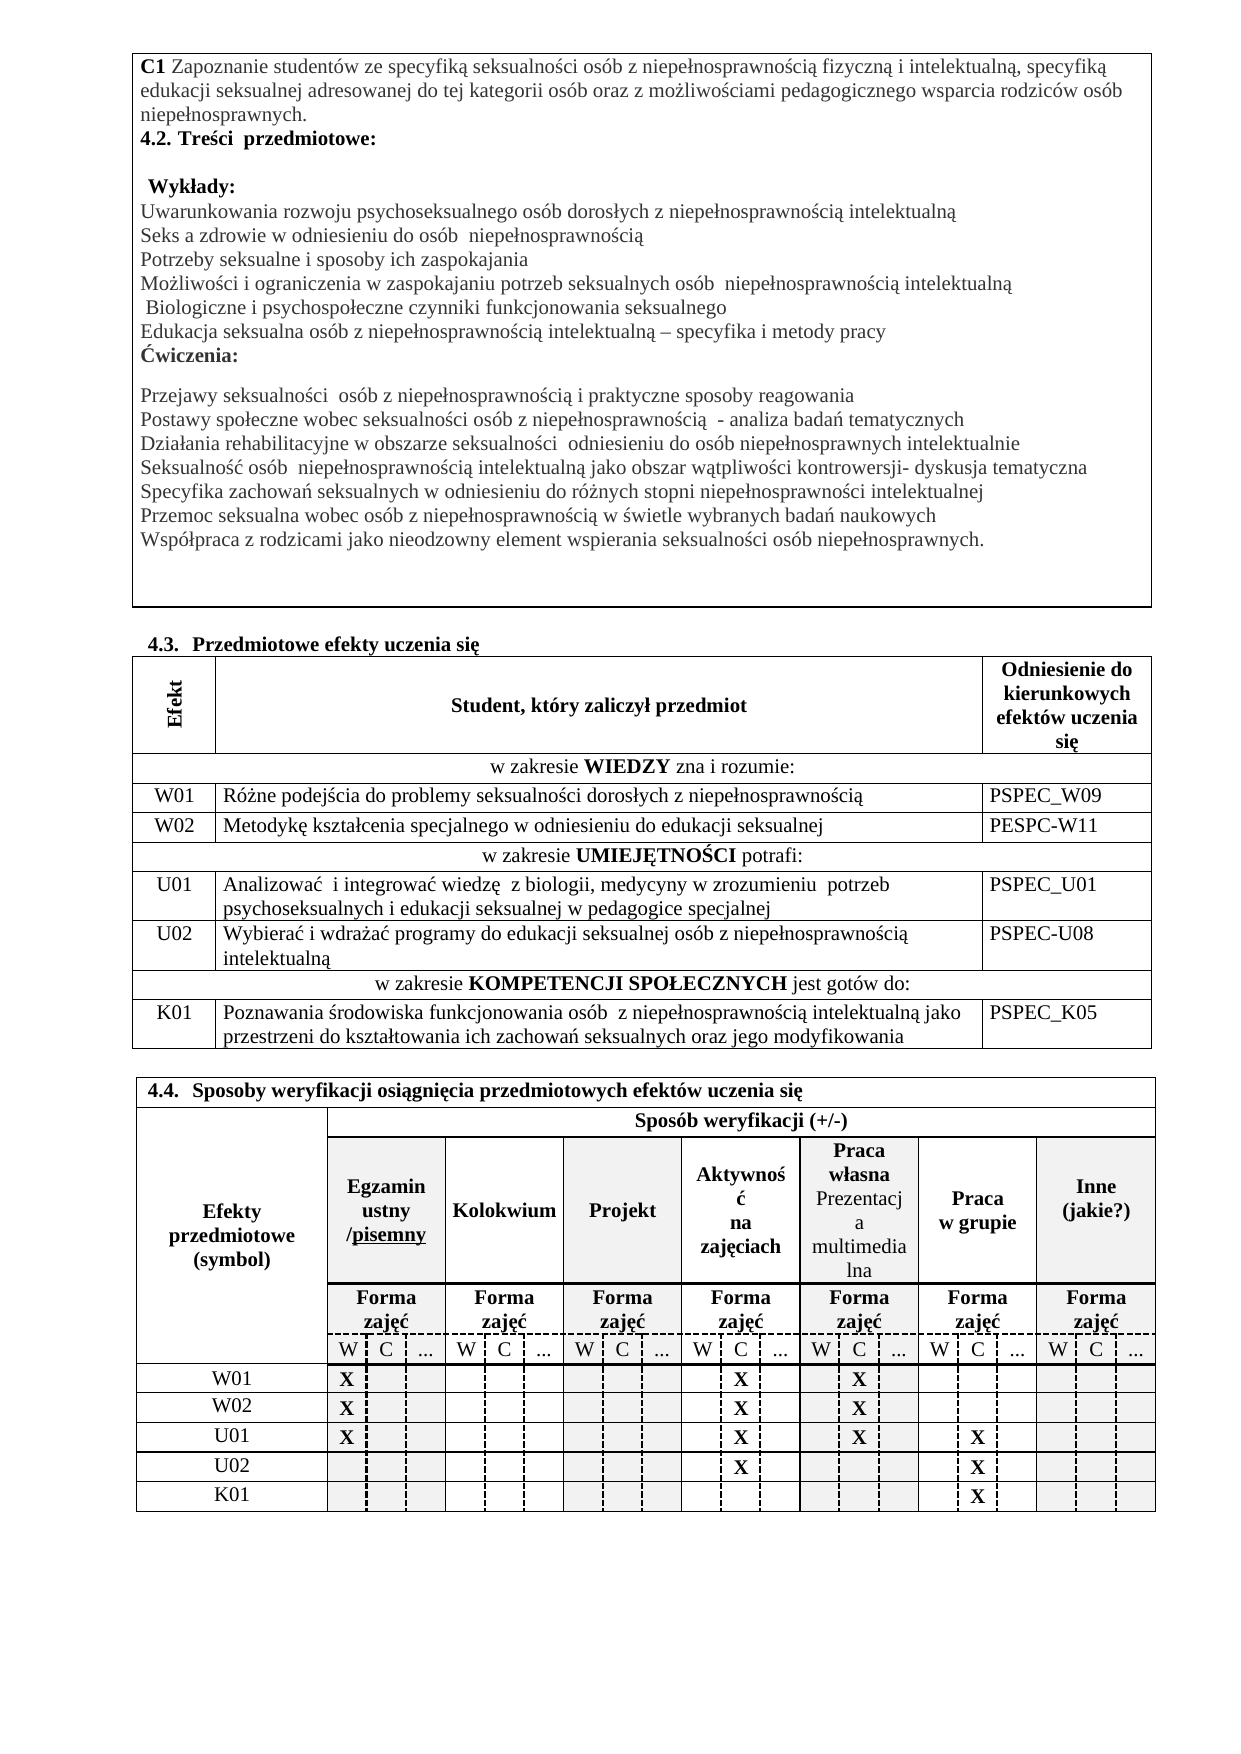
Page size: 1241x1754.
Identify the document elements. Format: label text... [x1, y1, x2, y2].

table_cell [801, 1453, 839, 1481]
table_cell Analizować i integrować wiedzę z biologii, medycyny w zrozumieniu potrzeb psychoseksualnych i edukacji seksualnej w pedagogice specjalnej [216, 872, 982, 920]
table_cell [1037, 1482, 1076, 1511]
table_cell ... [997, 1333, 1036, 1363]
table_cell Efekty przedmiotowe (symbol) [137, 1108, 327, 1363]
table_cell [1076, 1453, 1116, 1481]
table_cell [682, 1423, 721, 1451]
table_cell [682, 1453, 721, 1481]
table_cell K01 [133, 1000, 215, 1048]
table_cell [406, 1393, 445, 1422]
table_cell [446, 1482, 484, 1511]
table_cell [958, 1393, 997, 1422]
table_cell [642, 1366, 681, 1392]
table_cell U02 [133, 921, 215, 969]
table_cell U01 [137, 1423, 327, 1451]
table_cell [919, 1366, 958, 1392]
table_cell K01 [137, 1482, 327, 1511]
table_cell ... [642, 1333, 681, 1363]
table_cell W [682, 1333, 721, 1363]
table_cell Forma zajęć [1037, 1285, 1155, 1333]
table_cell [603, 1393, 642, 1422]
table_cell [524, 1423, 563, 1451]
table_cell Aktywność na zajęciach [682, 1138, 799, 1282]
table_cell [1037, 1453, 1076, 1481]
table_cell [485, 1423, 524, 1451]
table_cell [485, 1453, 524, 1481]
table_cell [603, 1423, 642, 1451]
table_cell PSPEC_W09 [983, 784, 1151, 812]
table_cell X [328, 1393, 366, 1422]
table_cell [603, 1482, 642, 1511]
table_cell [485, 1366, 524, 1392]
table_cell [485, 1393, 524, 1422]
table_cell [760, 1393, 799, 1422]
table_cell [682, 1366, 721, 1392]
table_cell [958, 1366, 997, 1392]
table_cell [801, 1366, 839, 1392]
table_cell [446, 1366, 484, 1392]
table_cell X [958, 1423, 997, 1451]
table_cell ... [524, 1333, 563, 1363]
table_cell [997, 1423, 1036, 1451]
table_cell [879, 1453, 918, 1481]
table_cell Kolokwium [446, 1138, 563, 1282]
table_cell [801, 1482, 839, 1511]
table_cell [879, 1366, 918, 1392]
table_cell Inne (jakie?) [1037, 1138, 1155, 1282]
table_cell W [1037, 1333, 1076, 1363]
table_cell PSPEC_U01 [983, 872, 1151, 920]
table_cell C [839, 1333, 879, 1363]
table_cell [1076, 1482, 1116, 1511]
table_cell X [958, 1453, 997, 1481]
table_cell Sposób weryfikacji (+/-) [328, 1108, 1155, 1136]
table_cell [1116, 1453, 1155, 1481]
table_header Student, który zaliczył przedmiot [216, 657, 982, 753]
table_cell X [328, 1366, 366, 1392]
table_cell [328, 1482, 366, 1511]
table_cell ... [760, 1333, 799, 1363]
table_cell [406, 1482, 445, 1511]
table_cell [446, 1423, 484, 1451]
table_cell X [721, 1453, 760, 1481]
table_cell [1076, 1423, 1116, 1451]
table_cell X [721, 1423, 760, 1451]
table_header Sposoby weryfikacji osiągnięcia przedmiotowych efektów uczenia się [137, 1078, 1155, 1107]
table_cell [406, 1423, 445, 1451]
table_cell [919, 1482, 958, 1511]
table_cell Poznawania środowiska funkcjonowania osób z niepełnosprawnością intelektualną jako przestrzeni do kształtowania ich zachowań seksualnych oraz jego modyfikowania [216, 1000, 982, 1048]
table_cell X [839, 1366, 879, 1392]
table_cell [801, 1423, 839, 1451]
table_cell [642, 1482, 681, 1511]
table_cell W [919, 1333, 958, 1363]
table_cell [1116, 1393, 1155, 1422]
table_header Odniesienie do kierunkowych efektów uczenia się [983, 657, 1151, 753]
table_cell Praca własna Prezentacja multimedialna [801, 1138, 918, 1282]
table_cell [524, 1366, 563, 1392]
table_cell Forma zajęć [328, 1285, 445, 1333]
table_cell Forma zajęć [564, 1285, 681, 1333]
table_cell [366, 1482, 406, 1511]
table_cell [524, 1482, 563, 1511]
table_cell [406, 1366, 445, 1392]
table_cell [603, 1366, 642, 1392]
table_cell Forma zajęć [919, 1285, 1036, 1333]
table_cell [997, 1393, 1036, 1422]
table_cell ... [879, 1333, 918, 1363]
table_cell W02 [133, 813, 215, 842]
table_cell [1037, 1423, 1076, 1451]
table_cell Forma zajęć [446, 1285, 563, 1333]
table_cell [1116, 1423, 1155, 1451]
table_cell [524, 1393, 563, 1422]
table_header Efekt [133, 657, 215, 753]
table_cell [564, 1482, 603, 1511]
table_cell ... [1116, 1333, 1155, 1363]
table_cell w zakresie WIEDZY zna i rozumie: [133, 754, 1151, 782]
table_cell [682, 1482, 721, 1511]
table_cell X [839, 1423, 879, 1451]
table_cell X [958, 1482, 997, 1511]
table_cell w zakresie UMIEJĘTNOŚCI potrafi: [133, 843, 1151, 871]
table_cell [1037, 1393, 1076, 1422]
table_cell C [366, 1333, 406, 1363]
table_cell [997, 1482, 1036, 1511]
table_cell [760, 1453, 799, 1481]
table_cell C [958, 1333, 997, 1363]
table_cell C [603, 1333, 642, 1363]
table_cell [366, 1393, 406, 1422]
table_cell [564, 1453, 603, 1481]
table_cell [919, 1423, 958, 1451]
table_cell PESPC-W11 [983, 813, 1151, 842]
table_cell [564, 1393, 603, 1422]
table_cell [721, 1482, 760, 1511]
table_cell [524, 1453, 563, 1481]
table_cell [839, 1453, 879, 1481]
table_cell X [721, 1393, 760, 1422]
table_cell [642, 1453, 681, 1481]
table_cell [564, 1423, 603, 1451]
table_cell w zakresie KOMPETENCJI SPOŁECZNYCH jest gotów do: [133, 971, 1151, 999]
table_cell X [328, 1423, 366, 1451]
table_cell U02 [137, 1453, 327, 1481]
table_cell Praca w grupie [919, 1138, 1036, 1282]
table_cell [801, 1393, 839, 1422]
table_cell [328, 1453, 366, 1481]
table_cell Różne podejścia do problemy seksualności dorosłych z niepełnosprawnością [216, 784, 982, 812]
table_cell [997, 1366, 1036, 1392]
table_cell [1076, 1366, 1116, 1392]
table_cell C [721, 1333, 760, 1363]
table_cell [919, 1453, 958, 1481]
table_cell Forma zajęć [682, 1285, 799, 1333]
table_cell [564, 1366, 603, 1392]
table_cell [446, 1393, 484, 1422]
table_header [133, 54, 1151, 606]
table_cell [760, 1482, 799, 1511]
table_cell W [564, 1333, 603, 1363]
table_cell PSPEC-U08 [983, 921, 1151, 969]
table_cell [603, 1453, 642, 1481]
table_cell W [801, 1333, 839, 1363]
table_cell [839, 1482, 879, 1511]
table_cell C [1076, 1333, 1116, 1363]
table_cell [642, 1393, 681, 1422]
table_cell [879, 1393, 918, 1422]
list Przedmiotowe efekty uczenia się [148, 631, 1187, 656]
table_cell W [446, 1333, 484, 1363]
table_cell X [839, 1393, 879, 1422]
table_cell [366, 1423, 406, 1451]
table_cell [446, 1453, 484, 1481]
table_cell Metodykę kształcenia specjalnego w odniesieniu do edukacji seksualnej [216, 813, 982, 842]
table_cell [879, 1482, 918, 1511]
table_cell [1076, 1393, 1116, 1422]
table_cell Forma zajęć [801, 1285, 918, 1333]
table_cell [1116, 1482, 1155, 1511]
table_cell W01 [137, 1364, 327, 1392]
table_cell [997, 1453, 1036, 1481]
table_cell [1037, 1366, 1076, 1392]
table_cell W [328, 1333, 366, 1363]
table_cell C [485, 1333, 524, 1363]
table_cell Egzamin ustny/pisemny [328, 1138, 445, 1282]
table_cell [682, 1393, 721, 1422]
table_cell [366, 1453, 406, 1481]
table_cell [366, 1366, 406, 1392]
table_cell [406, 1453, 445, 1481]
table_cell [485, 1482, 524, 1511]
table_cell W02 [137, 1393, 327, 1422]
table_cell Projekt [564, 1138, 681, 1282]
table_cell [879, 1423, 918, 1451]
table_cell [919, 1393, 958, 1422]
table_cell [760, 1366, 799, 1392]
table_cell [642, 1423, 681, 1451]
table_cell U01 [133, 872, 215, 920]
table_cell X [721, 1366, 760, 1392]
table_cell ... [406, 1333, 445, 1363]
table_cell PSPEC_K05 [983, 1000, 1151, 1048]
table_cell [1116, 1366, 1155, 1392]
table_cell Wybierać i wdrażać programy do edukacji seksualnej osób z niepełnosprawnością intelektualną [216, 921, 982, 969]
table_cell [760, 1423, 799, 1451]
table_cell W01 [133, 784, 215, 812]
